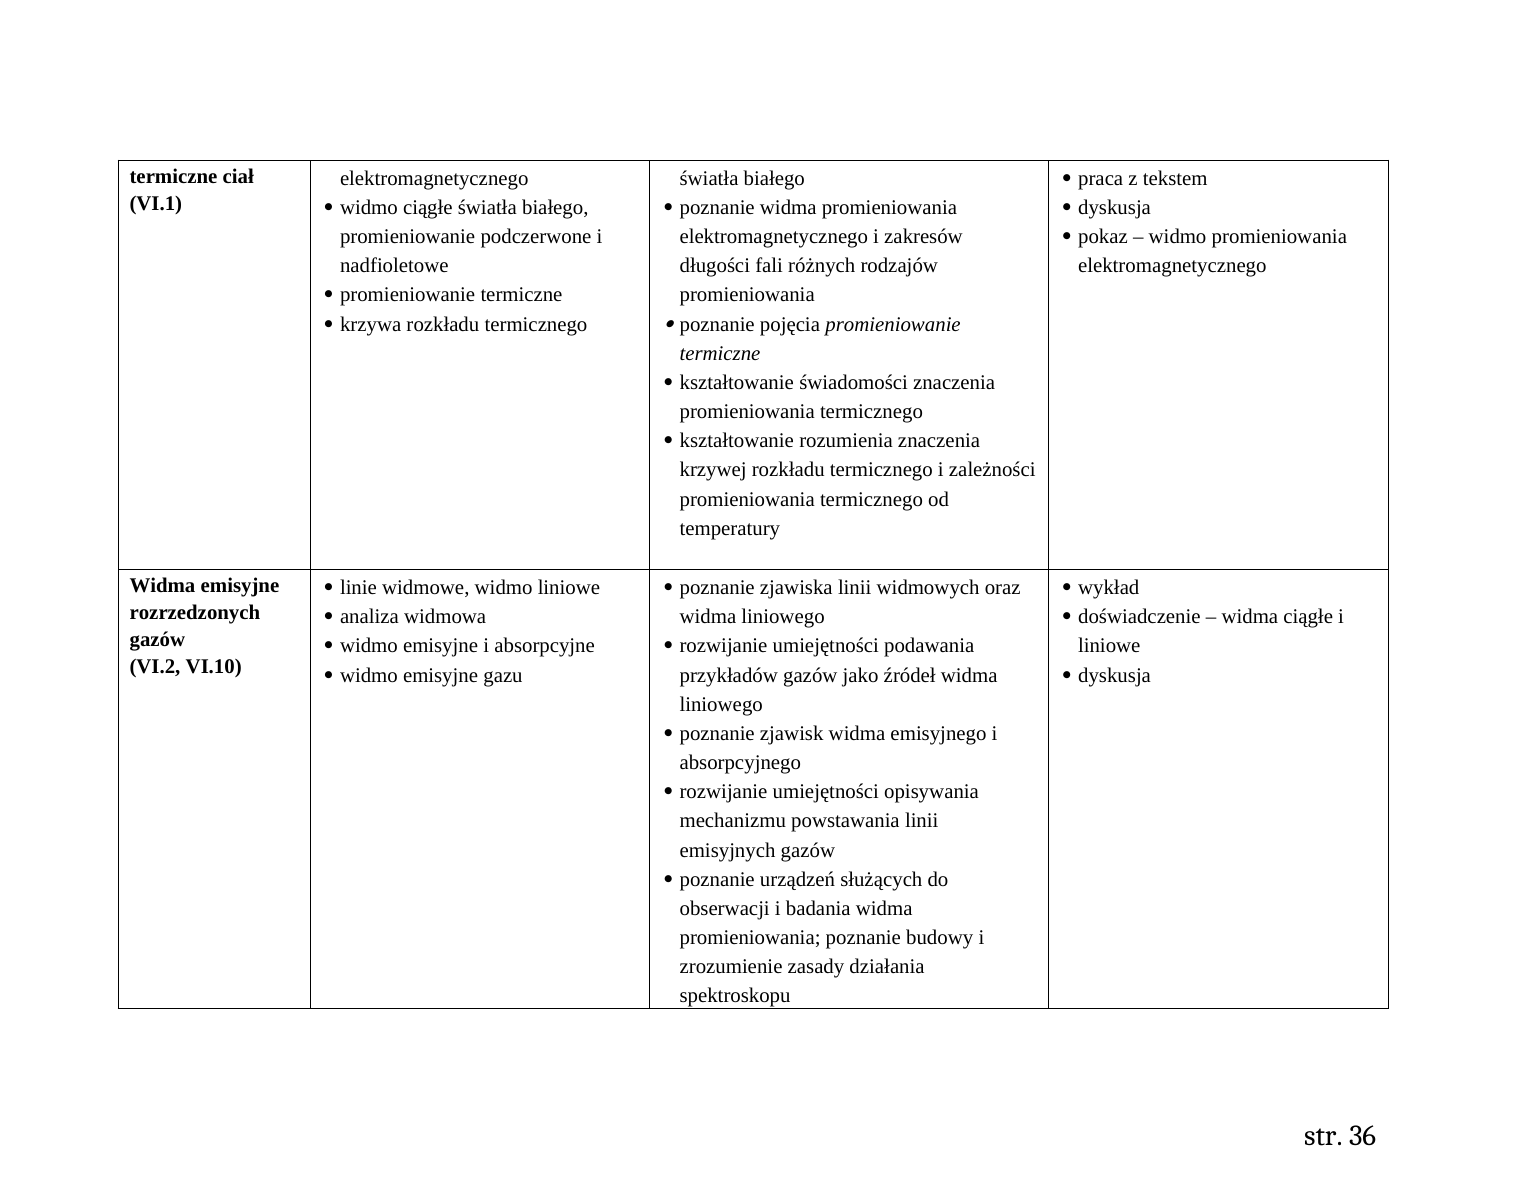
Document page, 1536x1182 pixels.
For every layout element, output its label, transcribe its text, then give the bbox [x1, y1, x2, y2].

table_cell Promieniowanie termiczne ciał (VI.1) [119, 161, 310, 569]
table_cell wykład praca z tekstem dyskusja pokaz – widmo promieniowania elektromagnetycznego [1049, 161, 1388, 569]
table_cell poznanie zjawiska linii widmowych oraz widma liniowego rozwijanie umiejętności podawania przykładów gazów jako źródeł widma liniowego poznanie zjawisk widma emisyjnego i absorpcyjnego rozwijanie umiejętności opisywania mechanizmu powstawania linii emisyjnych gazów poznanie urządzeń służących do obserwacji i badania widma promieniowania; poznanie budowy i zrozumienie zasady działania spektroskopu [650, 570, 1048, 1007]
table_cell linie widmowe, widmo liniowe analiza widmowa widmo emisyjne i absorpcyjne widmo emisyjne gazu [311, 570, 649, 1007]
table_cell Widma emisyjne rozrzedzonych gazów (VI.2, VI.10) [119, 570, 310, 1007]
table_cell wykład doświadczenie – widma ciągłe i liniowe dyskusja [1049, 570, 1388, 1007]
